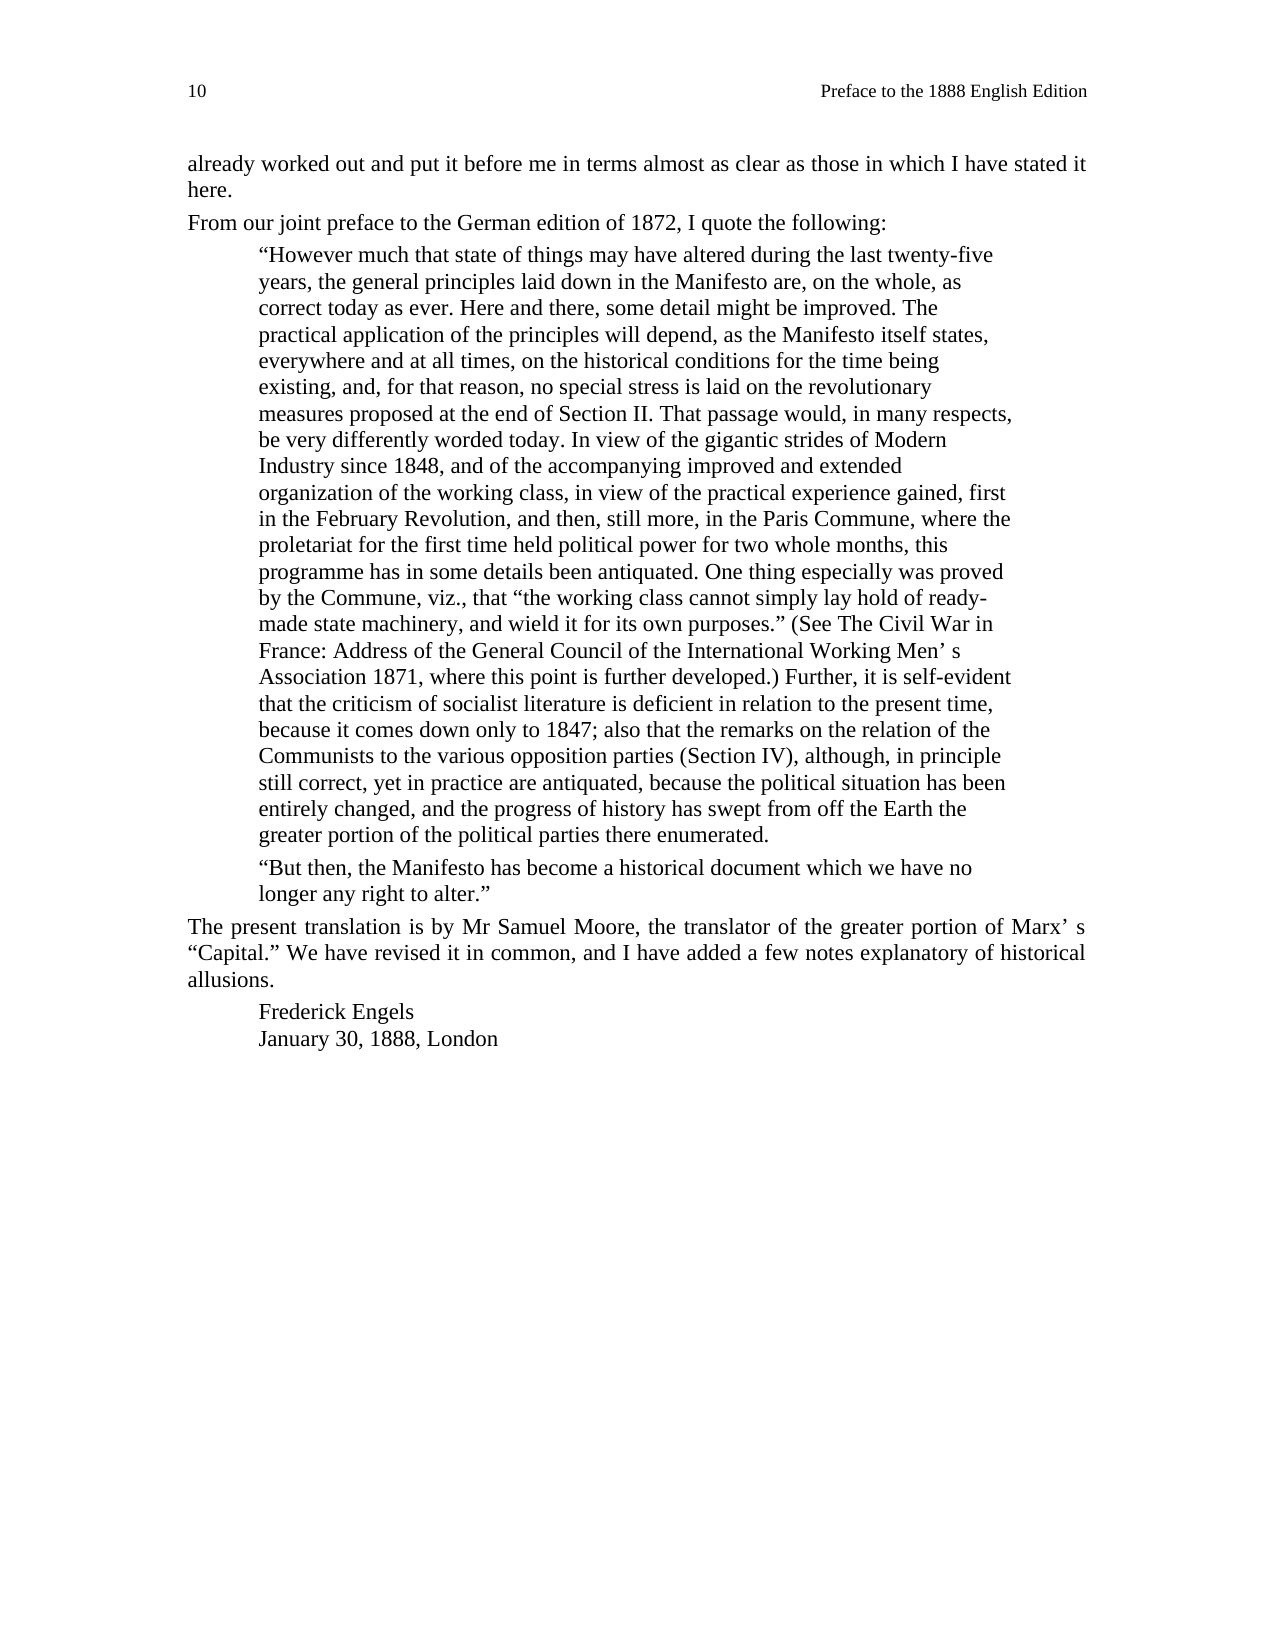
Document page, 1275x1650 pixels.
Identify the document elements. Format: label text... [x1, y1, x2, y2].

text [187, 150, 1087, 203]
text The present translation is by Mr Samuel Moore, the translator of the greater portion of Marx’ s “Capital.” We have revised it in common, and I have added a few notes explanatory of historical allusions. [187, 913, 1087, 992]
text Frederick Engels January 30, 1888, London [258, 998, 1017, 1051]
text From our joint preface to the German edition of 1872, I quote the following: [187, 209, 1087, 235]
text “However much that state of things may have altered during the last twenty-five years, the general principles laid down in the Manifesto are, on the whole, as correct today as ever. Here and there, some detail might be improved. The practical application of the principles will depend, as the Manifesto itself states, everywhere and at all times, on the historical conditions for the time being existing, and, for that reason, no special stress is laid on the revolutionary measures proposed at the end of Section II. That passage would, in many respects, be very differently worded today. In view of the gigantic strides of Modern Industry since 1848, and of the accompanying improved and extended organization of the working class, in view of the practical experience gained, first in the February Revolution, and then, still more, in the Paris Commune, where the proletariat for the first time held political power for two whole months, this programme has in some details been antiquated. One thing especially was proved by the Commune, viz., that “the working class cannot simply lay hold of ready-made state machinery, and wield it for its own purposes.” (See The Civil War in France: Address of the General Council of the International Working Men’ s Association 1871, where this point is further developed.) Further, it is self-evident that the criticism of socialist literature is deficient in relation to the present time, because it comes down only to 1847; also that the remarks on the relation of the Communists to the various opposition parties (Section IV), although, in principle still correct, yet in practice are antiquated, because the political situation has been entirely changed, and the progress of history has swept from off the Earth the greater portion of the political parties there enumerated. [258, 242, 1017, 848]
text “But then, the Manifesto has become a historical document which we have no longer any right to alter.” [258, 854, 1017, 907]
